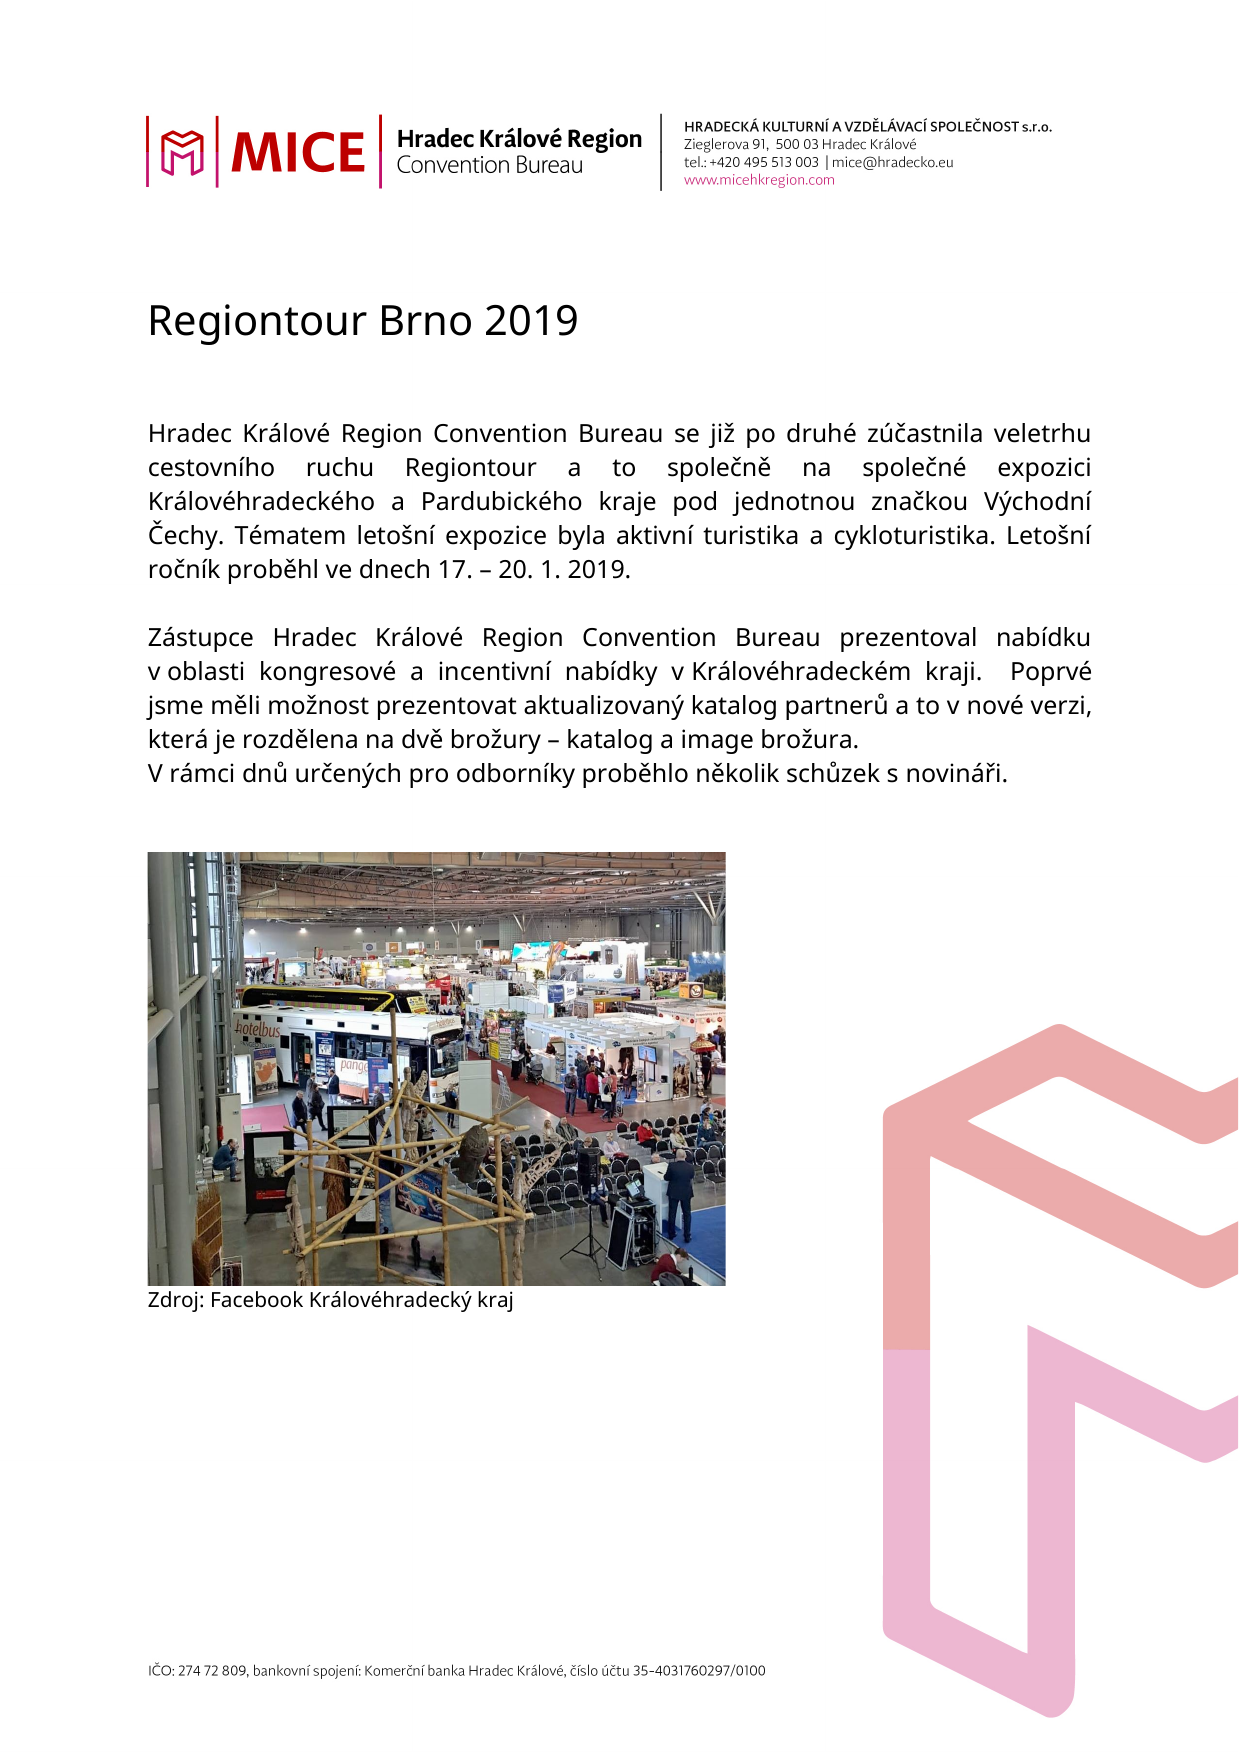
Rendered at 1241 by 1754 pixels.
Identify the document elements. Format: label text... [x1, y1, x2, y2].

text Hradec Králové Region Convention Bureau se již po druhé zúčastnila veletrhu cestovního ruchu Regiontour a to společně na společné expozici Královéhradeckého a Pardubického kraje pod jednotnou značkou Východní Čechy. Tématem letošní expozice byla aktivní turistika a cykloturistika. Letošní ročník proběhl ve dnech 17. – 20. 1. 2019. [148, 415, 1093, 586]
text Zdroj: Facebook Královéhradecký kraj [148, 1285, 1093, 1314]
text Zástupce Hradec Králové Region Convention Bureau prezentoval nabídku v oblasti kongresové a incentivní nabídky v Královéhradeckém kraji. Poprvé jsme měli možnost prezentovat aktualizovaný katalog partnerů a to v nové verzi, která je rozdělena na dvě brožury – katalog a image brožura. [148, 619, 1093, 756]
text V rámci dnů určených pro odborníky proběhlo několik schůzek s novináři. [148, 756, 1093, 790]
picture [0, 1, 1239, 1752]
text Regiontour Brno 2019 [148, 290, 1093, 347]
